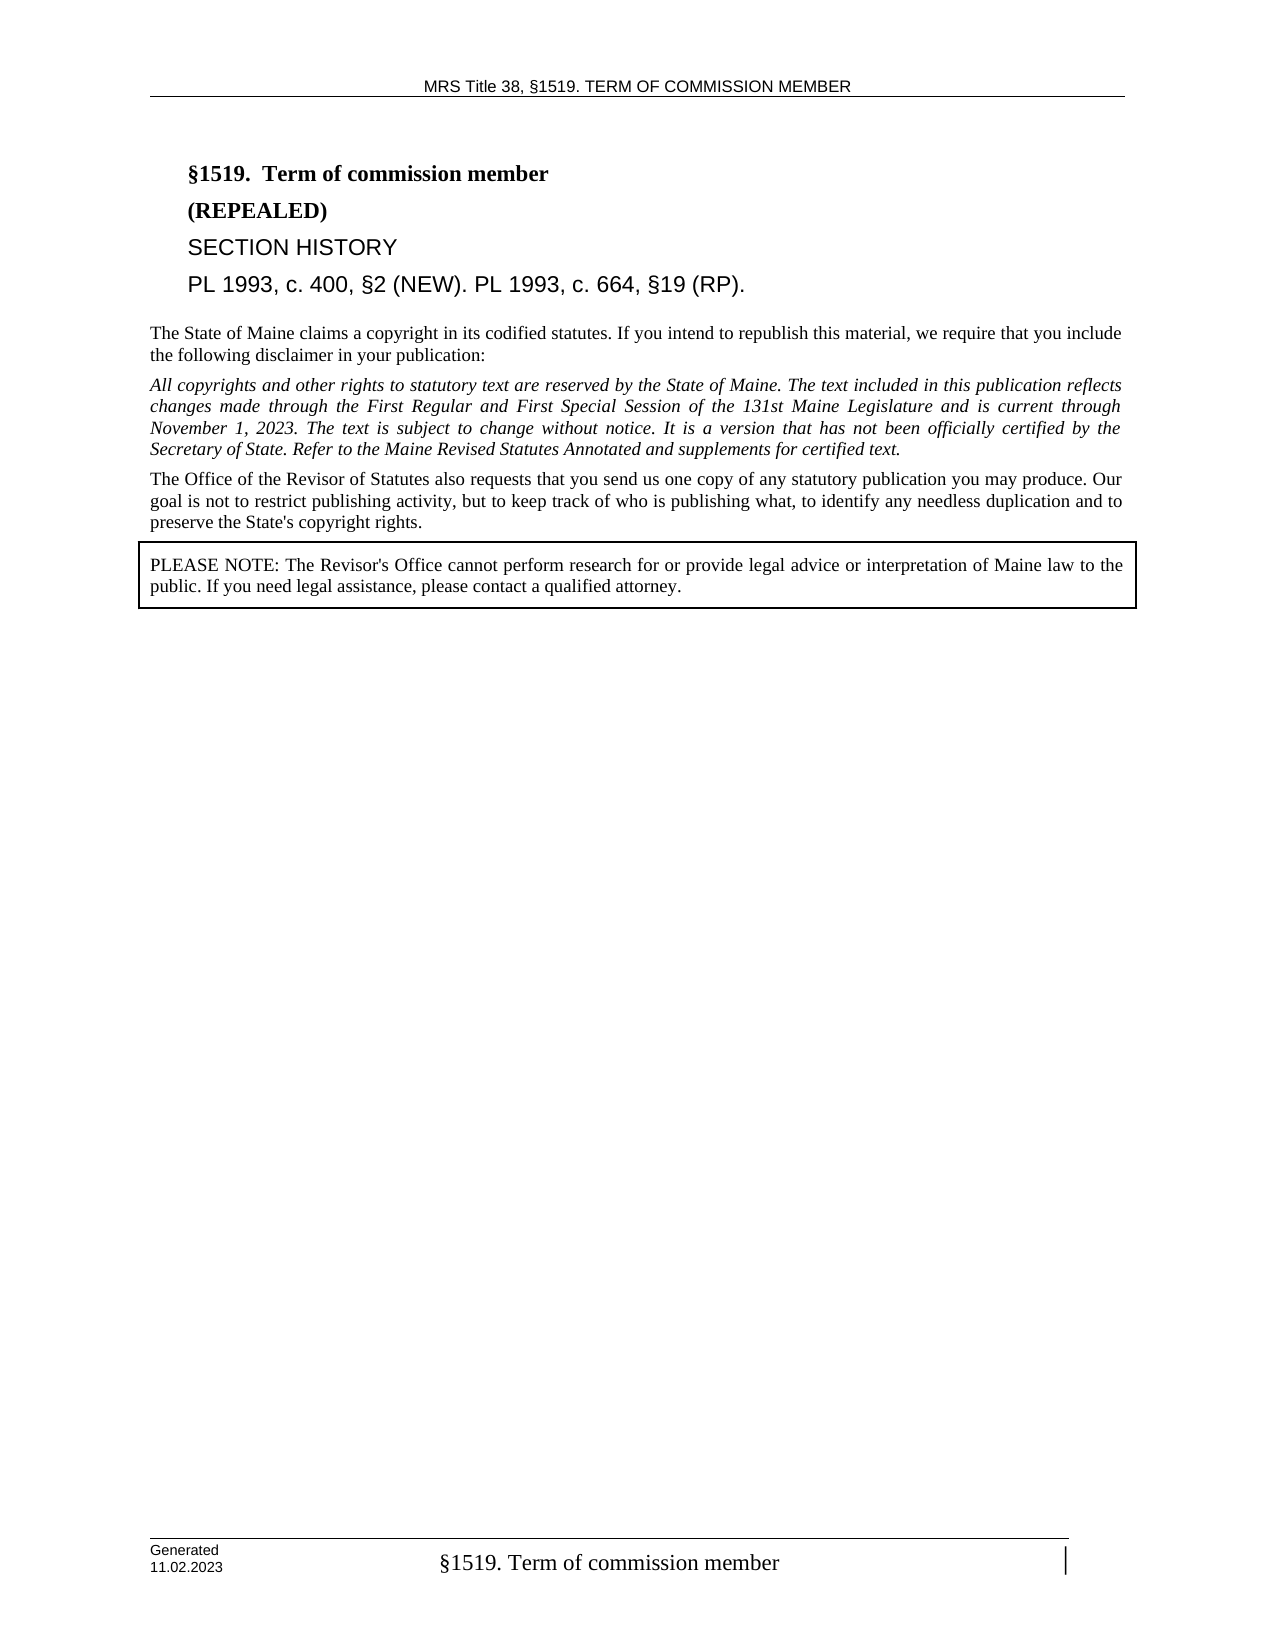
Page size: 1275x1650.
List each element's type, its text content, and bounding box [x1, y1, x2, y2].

text The State of Maine claims a copyright in its codified statutes. If you intend to republish this material, we require that you include the following disclaimer in your publication: [150, 322, 1125, 365]
text §1519. Term of commission member [187, 160, 1125, 187]
text The Office of the Revisor of Statutes also requests that you send us one copy of any statutory publication you may produce. Our goal is not to restrict publishing activity, but to keep track of who is publishing what, to identify any needless duplication and to preserve the State's copyright rights. [150, 468, 1125, 533]
text PLEASE NOTE: The Revisor's Office cannot perform research for or provide legal advice or interpretation of Maine law to the public. If you need legal assistance, please contact a qualified attorney. [140, 543, 1135, 607]
text SECTION HISTORY [187, 234, 1125, 260]
text PL 1993, c. 400, §2 (NEW). PL 1993, c. 664, §19 (RP). [187, 271, 1125, 297]
text (REPEALED) [187, 197, 1125, 223]
text All copyrights and other rights to statutory text are reserved by the State of Maine. The text included in this publication reflects changes made through the First Regular and First Special Session of the 131st Maine Legislature and is current through November 1, 2023 . The text is subject to change without notice. It is a version that has not been officially certified by the Secretary of State. Refer to the Maine Revised Statutes Annotated and supplements for certified text. [150, 373, 1125, 460]
